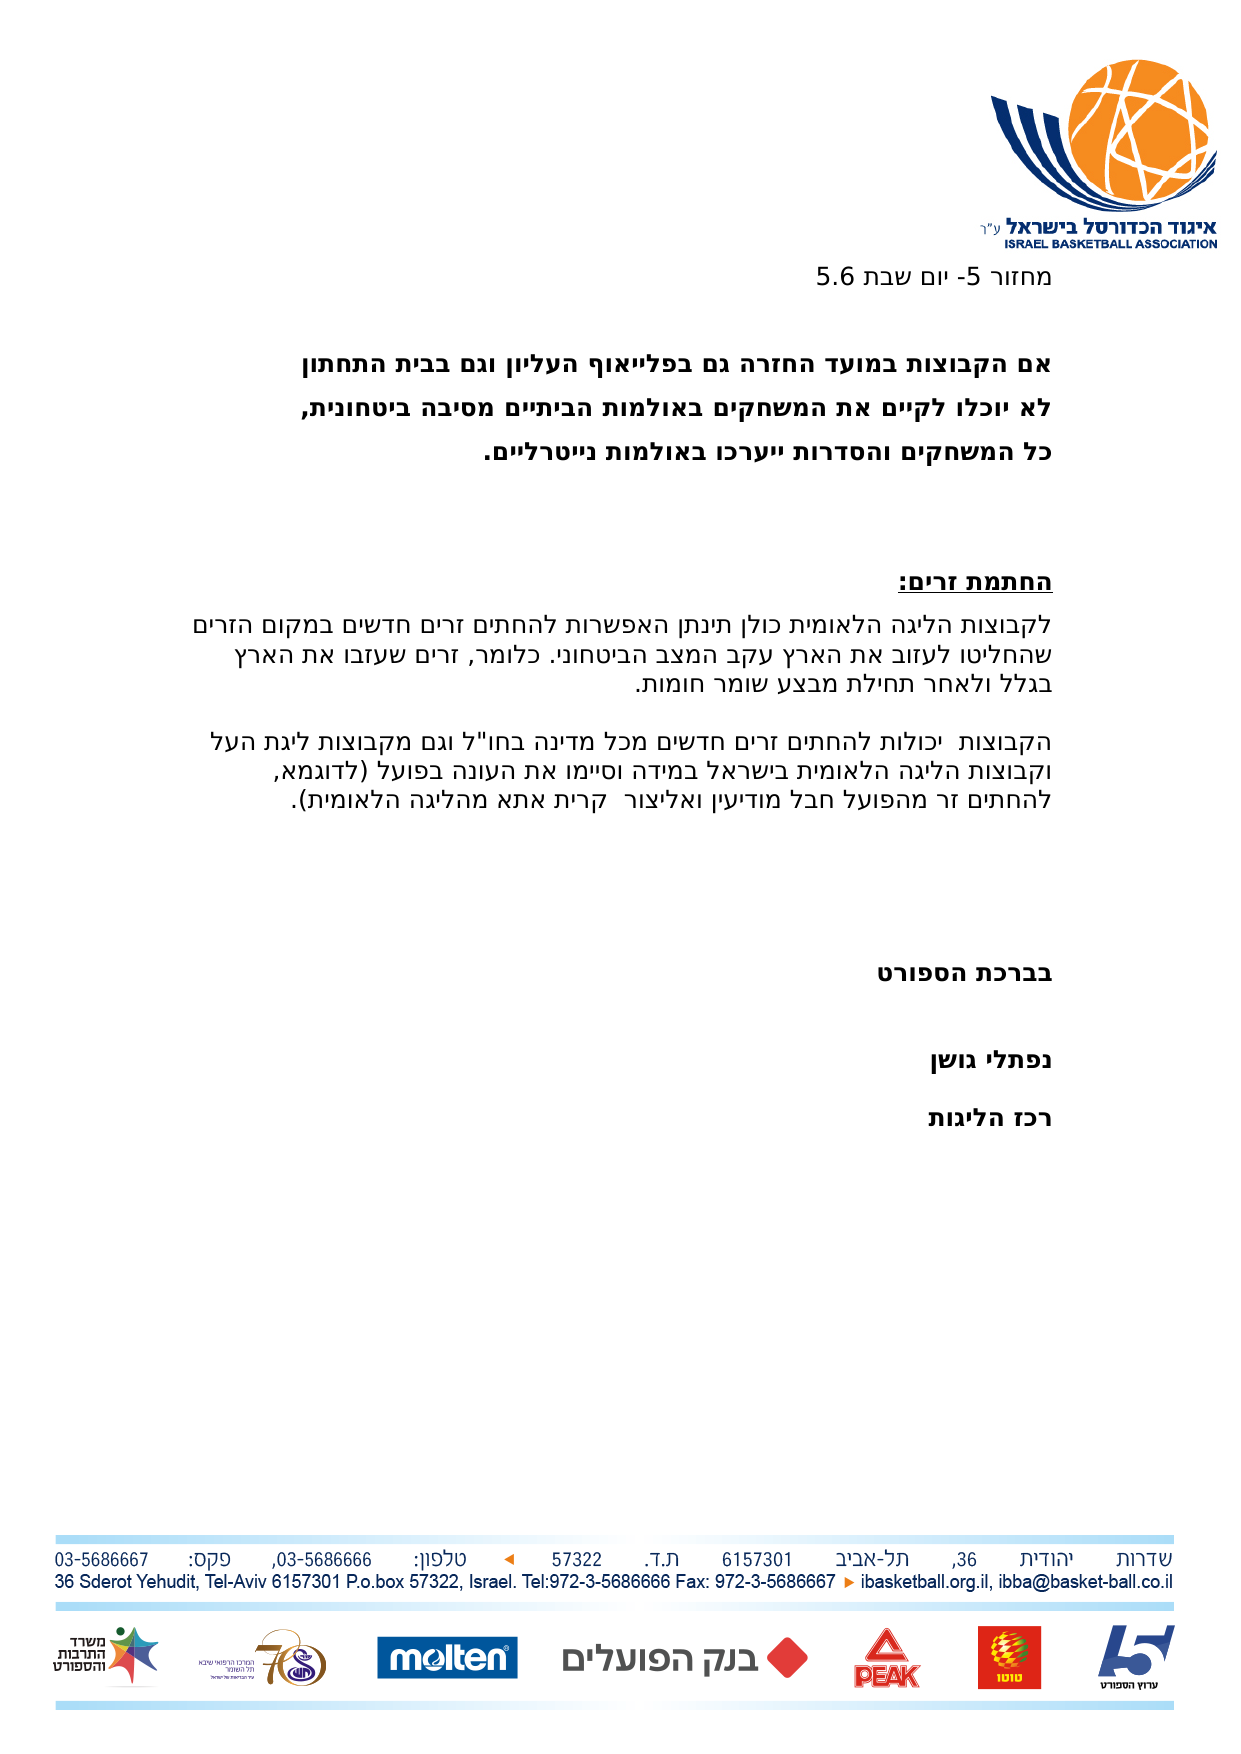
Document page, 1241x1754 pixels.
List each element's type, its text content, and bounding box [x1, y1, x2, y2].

text נפתלי גושן [187, 1016, 1053, 1074]
text אם הקבוצות במועד החזרה גם בפלייאוף העליון וגם בבית התחתון לא יוכלו לקיים את המשחקים באולמות הביתיים מסיבה ביטחונית, כל המשחקים והסדרות ייערכו באולמות נייטרליים. [300, 349, 1053, 466]
picture [0, 1533, 1241, 1754]
text החתמת זרים: [300, 567, 1053, 596]
text מחזור 5- יום שבת 5.6 [300, 263, 1053, 292]
text הקבוצות יכולות להחתים זרים חדשים מכל מדינה בחו"ל וגם מקבוצות ליגת העל וקבוצות הליגה הלאומית בישראל במידה וסיימו את העונה בפועל (לדוגמא, להחתים זר מהפועל חבל מודיעין ואליצור קרית אתא מהליגה הלאומית). [187, 727, 1053, 814]
text רכז הליגות [187, 1074, 1053, 1132]
text בברכת הספורט [187, 929, 1053, 987]
picture [921, 6, 1222, 256]
text לקבוצות הליגה הלאומית כולן תינתן האפשרות להחתים זרים חדשים במקום הזרים שהחליטו לעזוב את הארץ עקב המצב הביטחוני. כלומר, זרים שעזבו את הארץ בגלל ולאחר תחילת מבצע שומר חומות. [187, 611, 1053, 698]
